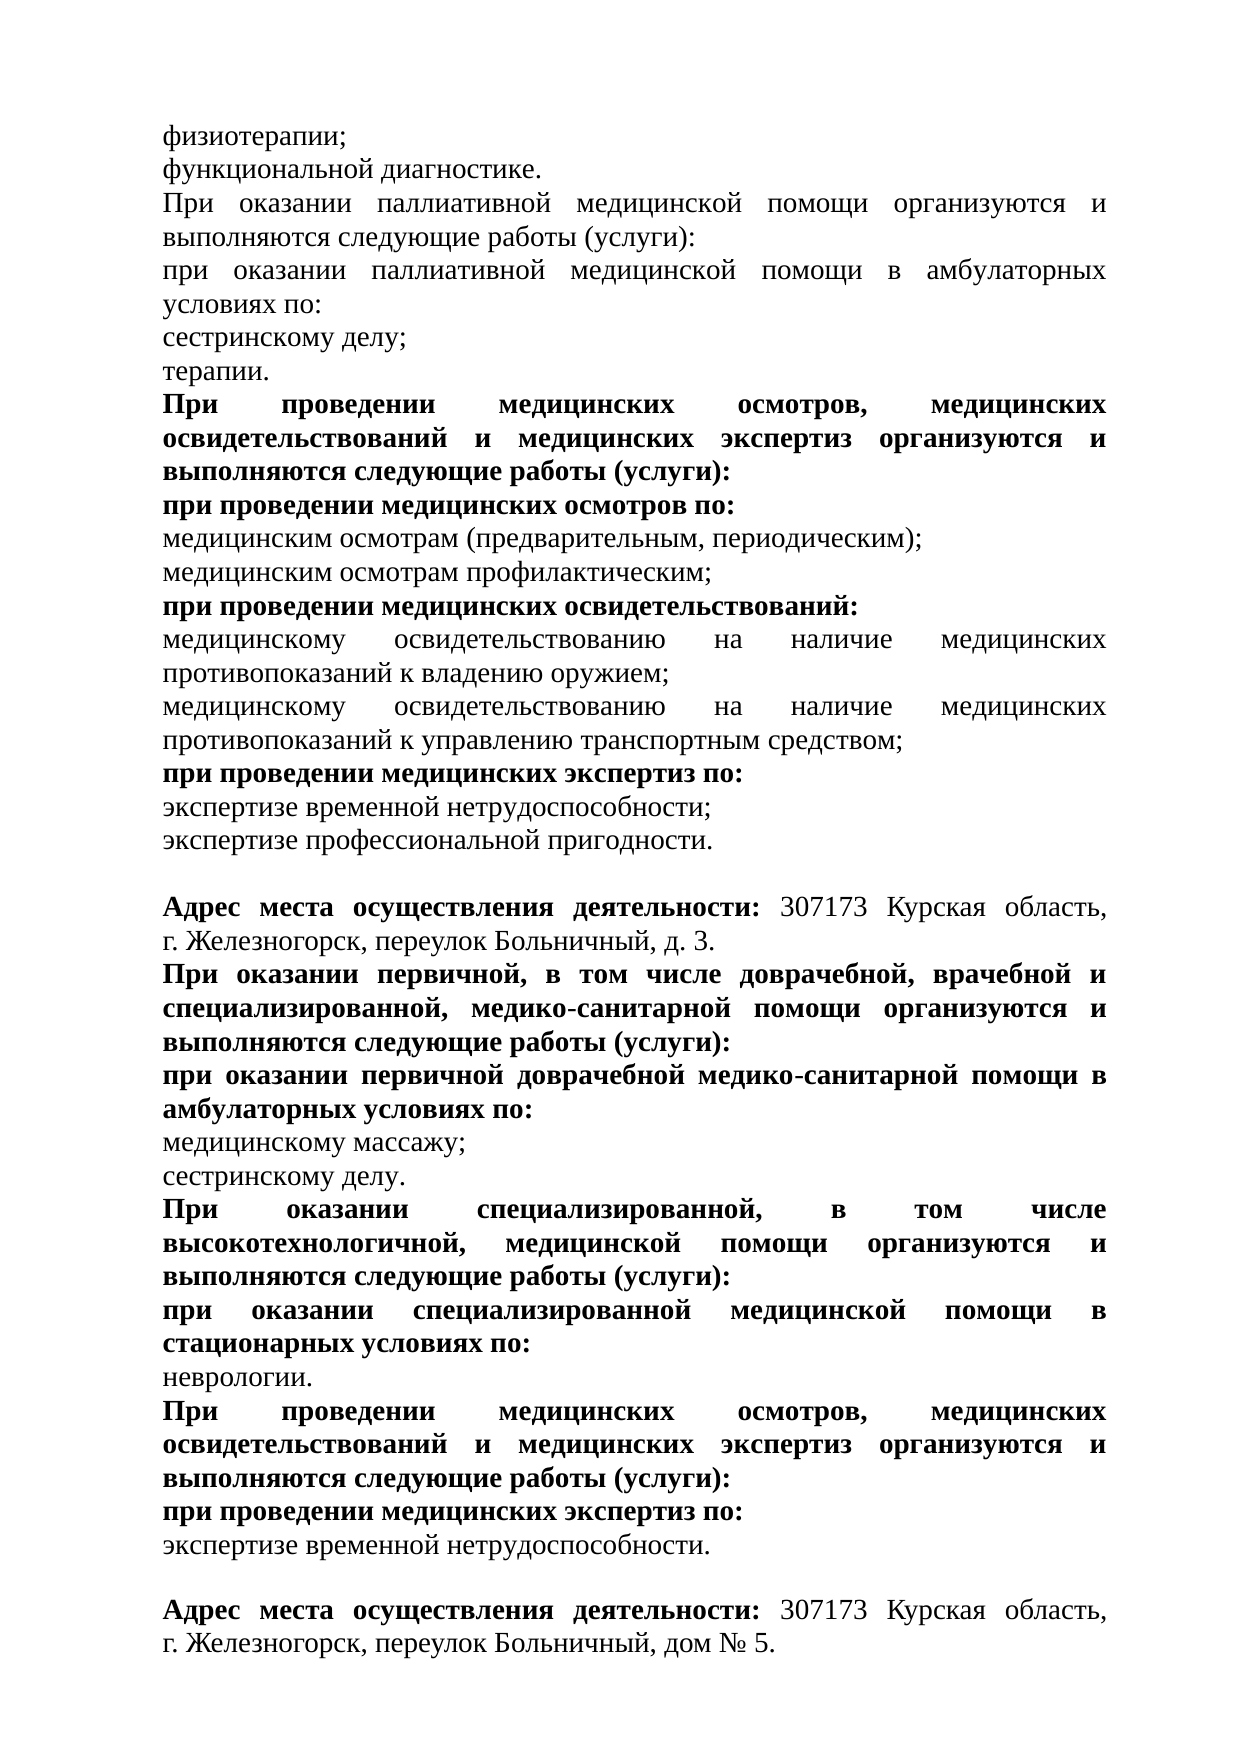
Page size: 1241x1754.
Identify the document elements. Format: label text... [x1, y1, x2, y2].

text медицинскому освидетельствованию на наличие медицинских противопоказаний к управлению транспортным средством; [162, 688, 1107, 755]
text физиотерапии; [162, 118, 1107, 152]
text сестринскому делу. [162, 1158, 1107, 1191]
text медицинскому массажу; [162, 1124, 1107, 1158]
text сестринскому делу; [162, 319, 1107, 353]
text медицинскому освидетельствованию на наличие медицинских противопоказаний к владению оружием; [162, 621, 1107, 688]
text при проведении медицинских экспертиз по: [162, 755, 1107, 789]
text при оказании специализированной медицинской помощи в стационарных условиях по: [162, 1292, 1107, 1359]
text При оказании специализированной, в том числе высокотехнологичной, медицинской помощи организуются и выполняются следующие работы (услуги): [162, 1191, 1107, 1292]
text медицинским осмотрам (предварительным, периодическим); [162, 521, 1107, 554]
text экспертизе профессиональной пригодности. [162, 822, 1107, 856]
text При оказании паллиативной медицинской помощи организуются и выполняются следующие работы (услуги): [162, 185, 1107, 252]
text при оказании паллиативной медицинской помощи в амбулаторных условиях по: [162, 252, 1107, 319]
text Адрес места осуществления деятельности: 307173 Курская область, г. Железногорск, переулок Больничный, д. 3. [162, 889, 1107, 957]
text При оказании первичной, в том числе доврачебной, врачебной и специализированной, медико-санитарной помощи организуются и выполняются следующие работы (услуги): [162, 957, 1107, 1057]
text экспертизе временной нетрудоспособности; [162, 789, 1107, 822]
text Адрес места осуществления деятельности: 307173 Курская область, г. Железногорск, переулок Больничный, дом № 5. [162, 1593, 1107, 1659]
text При проведении медицинских осмотров, медицинских освидетельствований и медицинских экспертиз организуются и выполняются следующие работы (услуги): [162, 1393, 1107, 1493]
text при проведении медицинских экспертиз по: [162, 1493, 1107, 1527]
text при проведении медицинских освидетельствований: [162, 588, 1107, 621]
text функциональной диагностике. [162, 152, 1107, 185]
text терапии. [162, 353, 1107, 386]
text при проведении медицинских осмотров по: [162, 487, 1107, 521]
text экспертизе временной нетрудоспособности. [162, 1527, 1107, 1560]
text при оказании первичной доврачебной медико-санитарной помощи в амбулаторных условиях по: [162, 1057, 1107, 1124]
text медицинским осмотрам профилактическим; [162, 554, 1107, 588]
text неврологии. [162, 1359, 1107, 1393]
text При проведении медицинских осмотров, медицинских освидетельствований и медицинских экспертиз организуются и выполняются следующие работы (услуги): [162, 386, 1107, 487]
